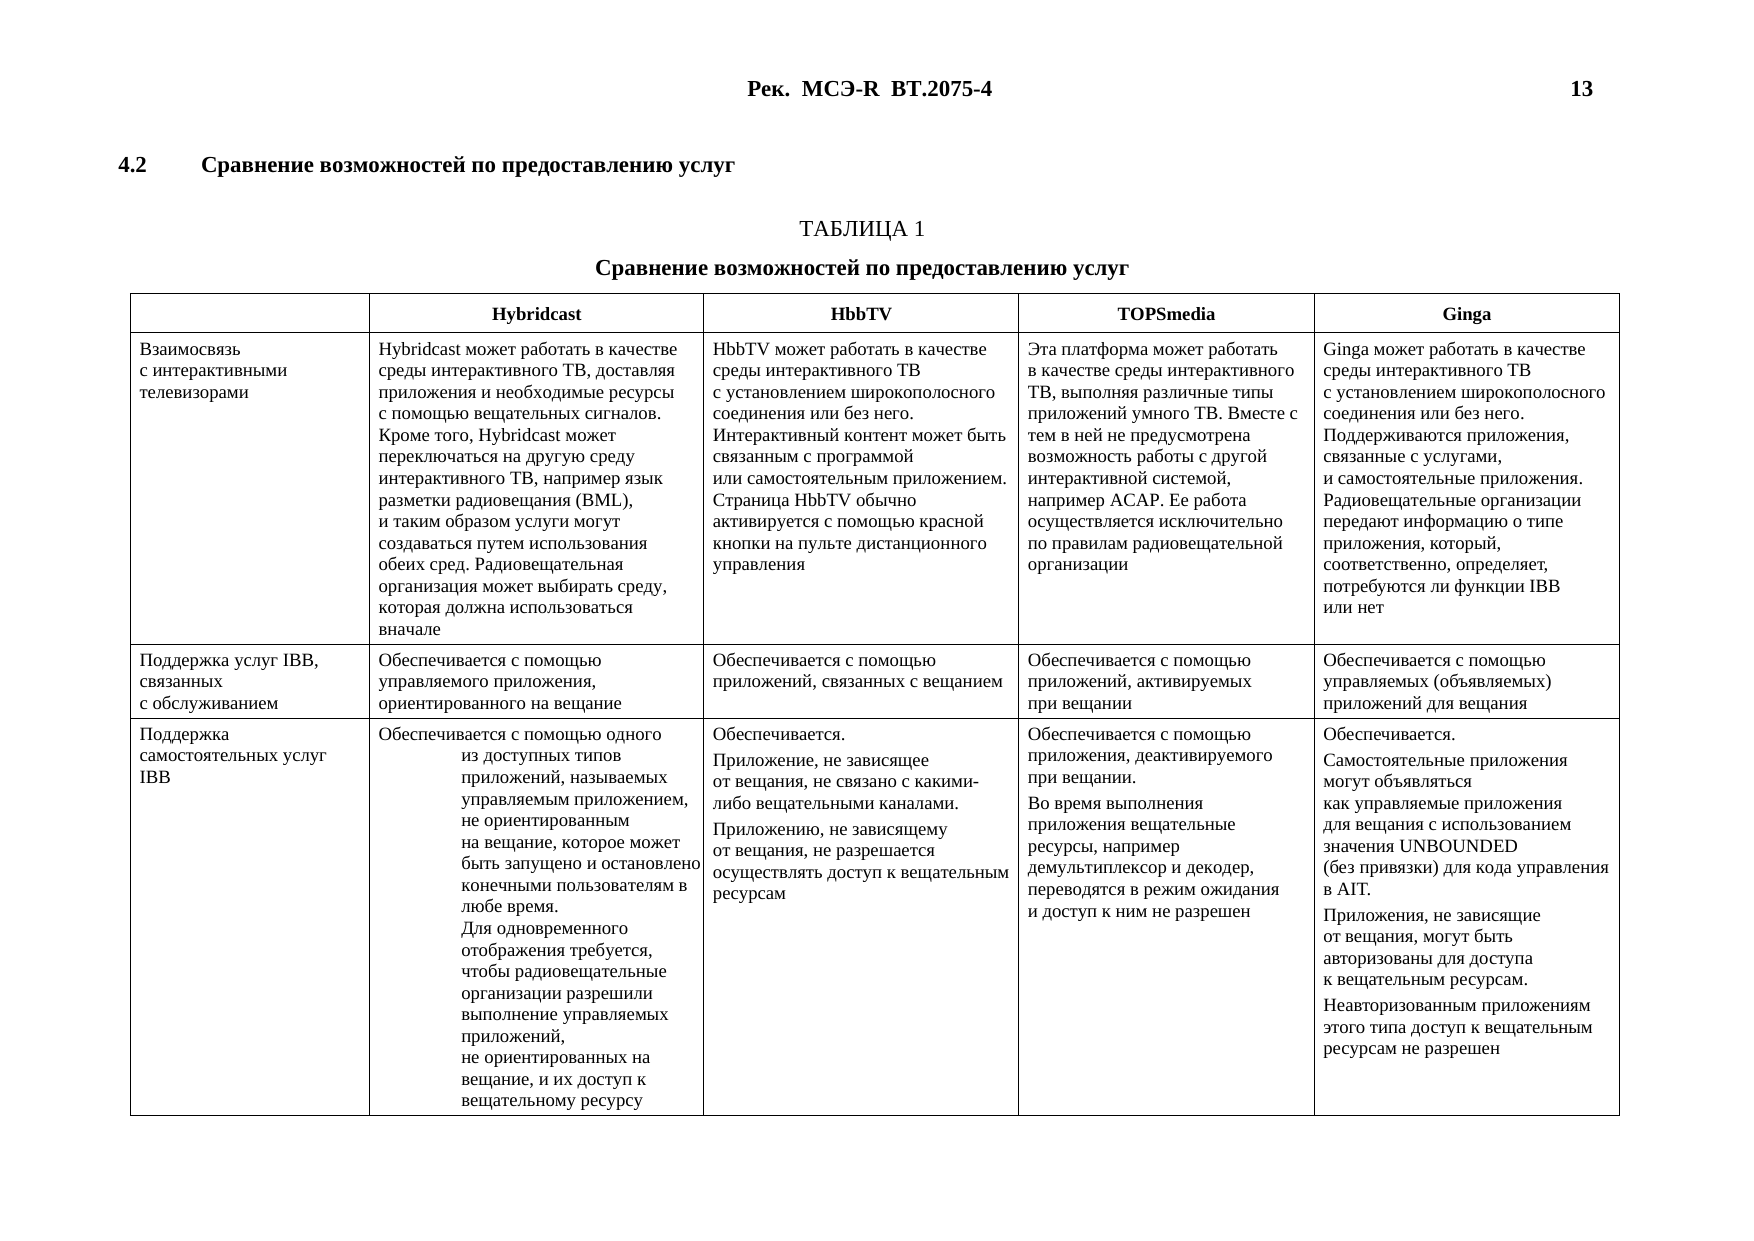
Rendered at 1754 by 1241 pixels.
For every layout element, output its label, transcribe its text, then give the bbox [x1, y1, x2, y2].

table_cell Обеспечивается с помощью управляемого приложения, ориентированного на вещание [370, 645, 703, 718]
table_cell Ginga может работать в качестве среды интерактивного ТВ с установлением широкополосного соединения или без него. Поддерживаются приложения, связанные с услугами, и самостоятельные приложения. Радиовещательные организации передают информацию о типе приложения, который, соответственно, определяет, потребуются ли функции IBB или нет [1315, 333, 1619, 643]
table_cell Обеспечивается. Приложение, не зависящее от вещания, не связано с какими-либо вещательными каналами. Приложению, не зависящему от вещания, не разрешается осуществлять доступ к вещательным ресурсам [704, 719, 1018, 1115]
table_cell Обеспечивается с помощью приложения, деактивируемого при вещании. Во время выполнения приложения вещательные ресурсы, например демультиплексор и декодер, переводятся в режим ожидания и доступ к ним не разрешен [1019, 719, 1314, 1115]
table_cell HbbTV может работать в качестве среды интерактивного ТВ с установлением широкополосного соединения или без него. Интерактивный контент может быть связанным с программой или самостоятельным приложением. Страница HbbTV обычно активируется с помощью красной кнопки на пульте дистанционного управления [704, 333, 1018, 643]
text ТАБЛИЦА 1 [118, 215, 1606, 242]
title Сравнение возможностей по предоставлению услуг [118, 254, 1606, 281]
table_header [131, 294, 369, 332]
table_cell Взаимосвязь с интерактивными телевизорами [131, 333, 369, 643]
table_header Ginga [1315, 294, 1619, 332]
table_cell Обеспечивается с помощью приложений, активируемых при вещании [1019, 645, 1314, 718]
table_cell Поддержка услуг IBB, связанных с обслуживанием [131, 645, 369, 718]
subtitle 4.2 Сравнение возможностей по предоставлению услуг [118, 151, 1606, 178]
table_cell Обеспечивается. Самостоятельные приложения могут объявляться как управляемые приложения для вещания с использованием значения UNBOUNDED (без привязки) для кода управления в AIT. Приложения, не зависящие от вещания, могут быть авторизованы для доступа к вещательным ресурсам. Неавторизованным приложениям этого типа доступ к вещательным ресурсам не разрешен [1315, 719, 1619, 1115]
table_cell Эта платформа может работать в качестве среды интерактивного ТВ, выполняя различные типы приложений умного ТВ. Вместе с тем в ней не предусмотрена возможность работы с другой интерактивной системой, например ACAP. Ее работа осуществляется исключительно по правилам радиовещательной организации [1019, 333, 1314, 643]
table_cell Поддержка самостоятельных услуг IBB [131, 719, 369, 1115]
table_cell Обеспечивается с помощью управляемых (объявляемых) приложений для вещания [1315, 645, 1619, 718]
table_header HbbTV [704, 294, 1018, 332]
table_header TOPSmedia [1019, 294, 1314, 332]
table_cell Обеспечивается с помощью приложений, связанных с вещанием [704, 645, 1018, 718]
table_header Hybridcast [370, 294, 703, 332]
table_cell Hybridcast может работать в качестве среды интерактивного ТВ, доставляя приложения и необходимые ресурсы с помощью вещательных сигналов. Кроме того, Hybridcast может переключаться на другую среду интерактивного ТВ, например язык разметки радиовещания (BML), и таким образом услуги могут создаваться путем использования обеих сред. Радиовещательная организация может выбирать среду, которая должна использоваться вначале [370, 333, 703, 643]
table_cell Обеспечивается с помощью одного из доступных типов приложений, называемых управляемым приложением, не ориентированным на вещание, которое может быть запущено и остановлено конечными пользователям в любе время. Для одновременного отображения требуется, чтобы радиовещательные организации разрешили выполнение управляемых приложений, не ориентированных на вещание, и их доступ к вещательному ресурсу [370, 719, 703, 1115]
